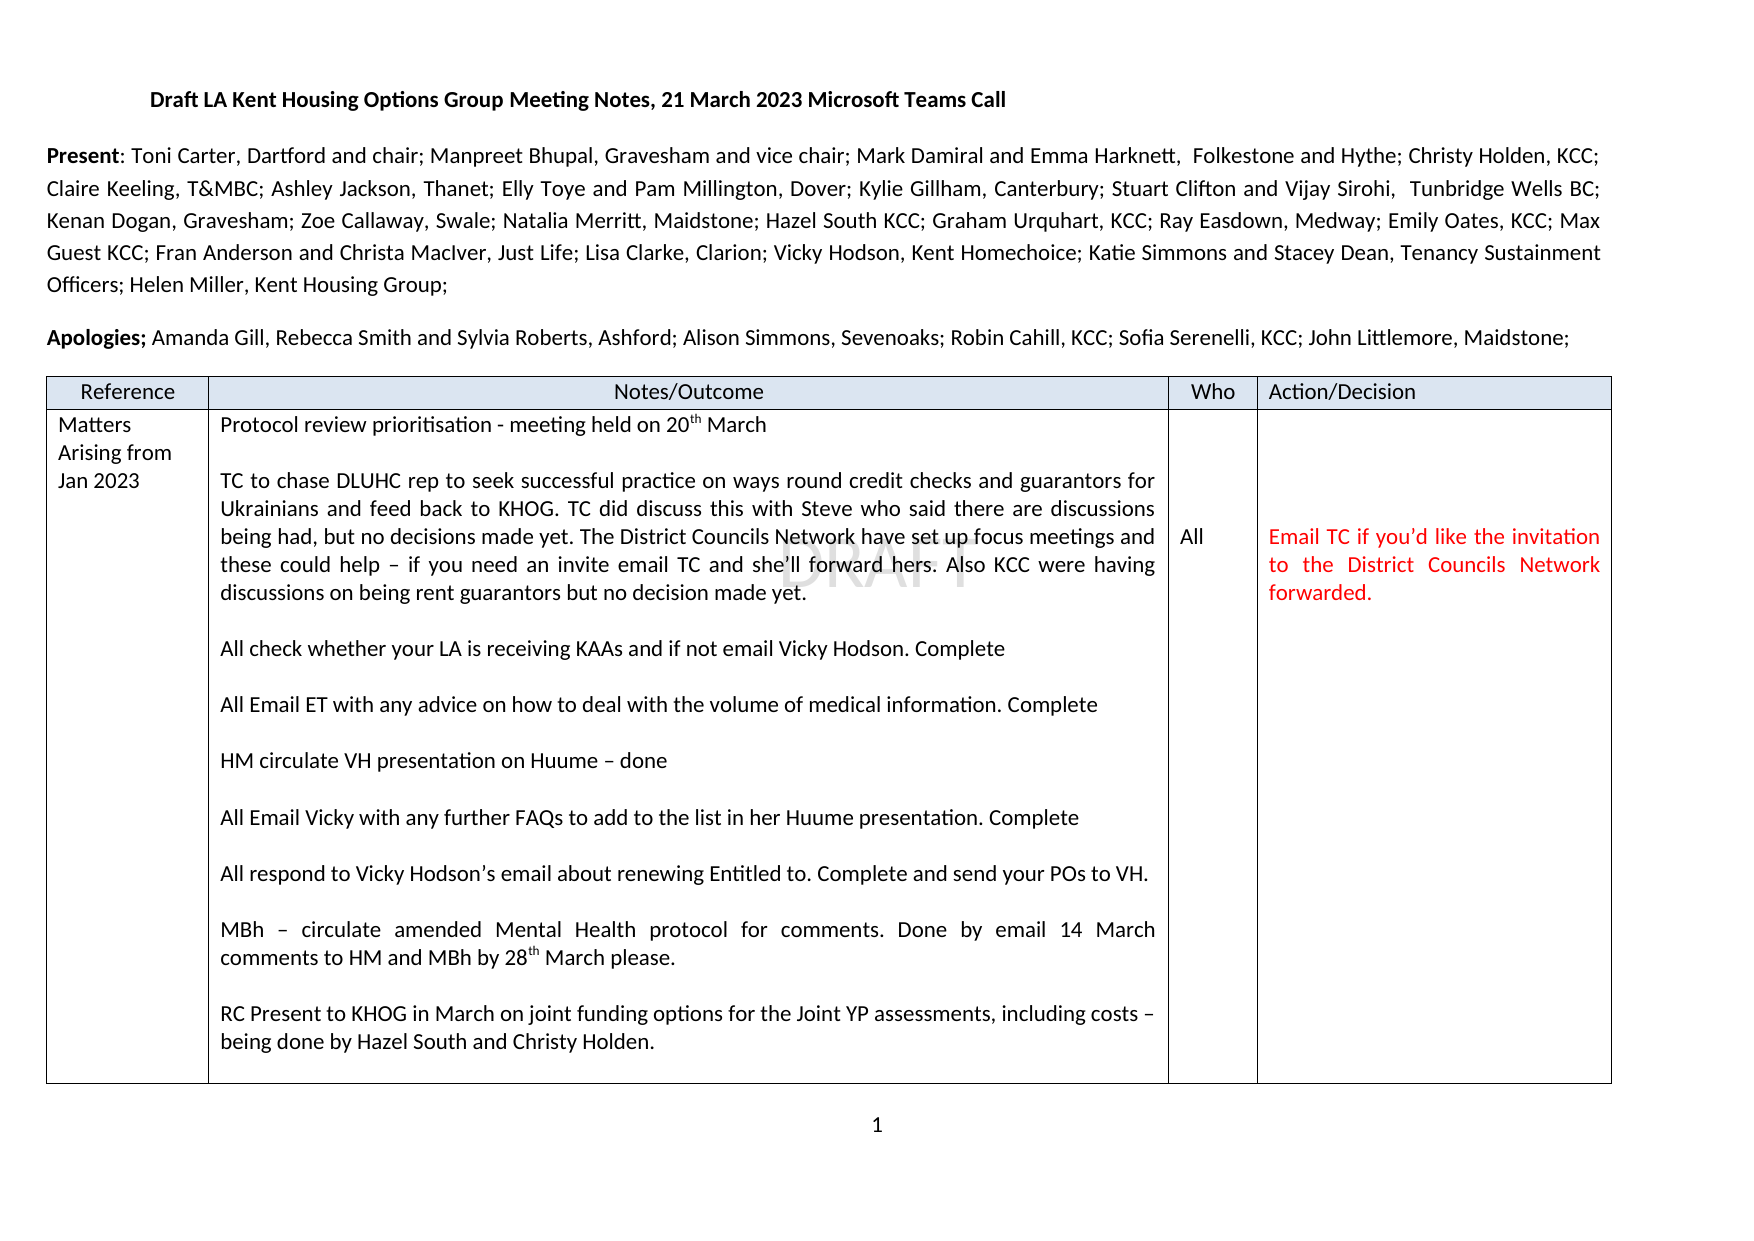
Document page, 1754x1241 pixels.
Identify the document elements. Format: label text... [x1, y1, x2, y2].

text Present: Toni Carter, Dartford and chair; Manpreet Bhupal, Gravesham and vice chair; Mark Damiral and Emma Harknett, Folkestone and Hythe; Christy Holden, KCC; Claire Keeling, T&MBC; Ashley Jackson, Thanet; Elly Toye and Pam Millington, Dover; Kylie Gillham, Canterbury; Stuart Clifton and Vijay Sirohi, Tunbridge Wells BC; Kenan Dogan, Gravesham; Zoe Callaway, Swale; Natalia Merritt, Maidstone; Hazel South KCC; Graham Urquhart, KCC; Ray Easdown, Medway; Emily Oates, KCC; Max Guest KCC; Fran Anderson and Christa MacIver, Just Life; Lisa Clarke, Clarion; Vicky Hodson, Kent Homechoice; Katie Simmons and Stacey Dean, Tenancy Sustainment Officers; Helen Miller, Kent Housing Group; [47, 141, 1604, 298]
table_header Action/Decision [1258, 377, 1611, 409]
table_header Notes/Outcome [209, 377, 1168, 409]
table_cell All [1169, 410, 1257, 1083]
table_header Reference [47, 377, 208, 409]
text Apologies; Amanda Gill, Rebecca Smith and Sylvia Roberts, Ashford; Alison Simmons, Sevenoaks; Robin Cahill, KCC; Sofia Serenelli, KCC; John Littlemore, Maidstone; [47, 323, 1604, 351]
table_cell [47, 410, 208, 1083]
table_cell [1258, 410, 1611, 1083]
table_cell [209, 410, 1168, 1083]
table_header Who [1169, 377, 1257, 409]
text Draft LA Kent Housing Options Group Meeting Notes, 21 March 2023 Microsoft Teams Call [150, 85, 1604, 113]
